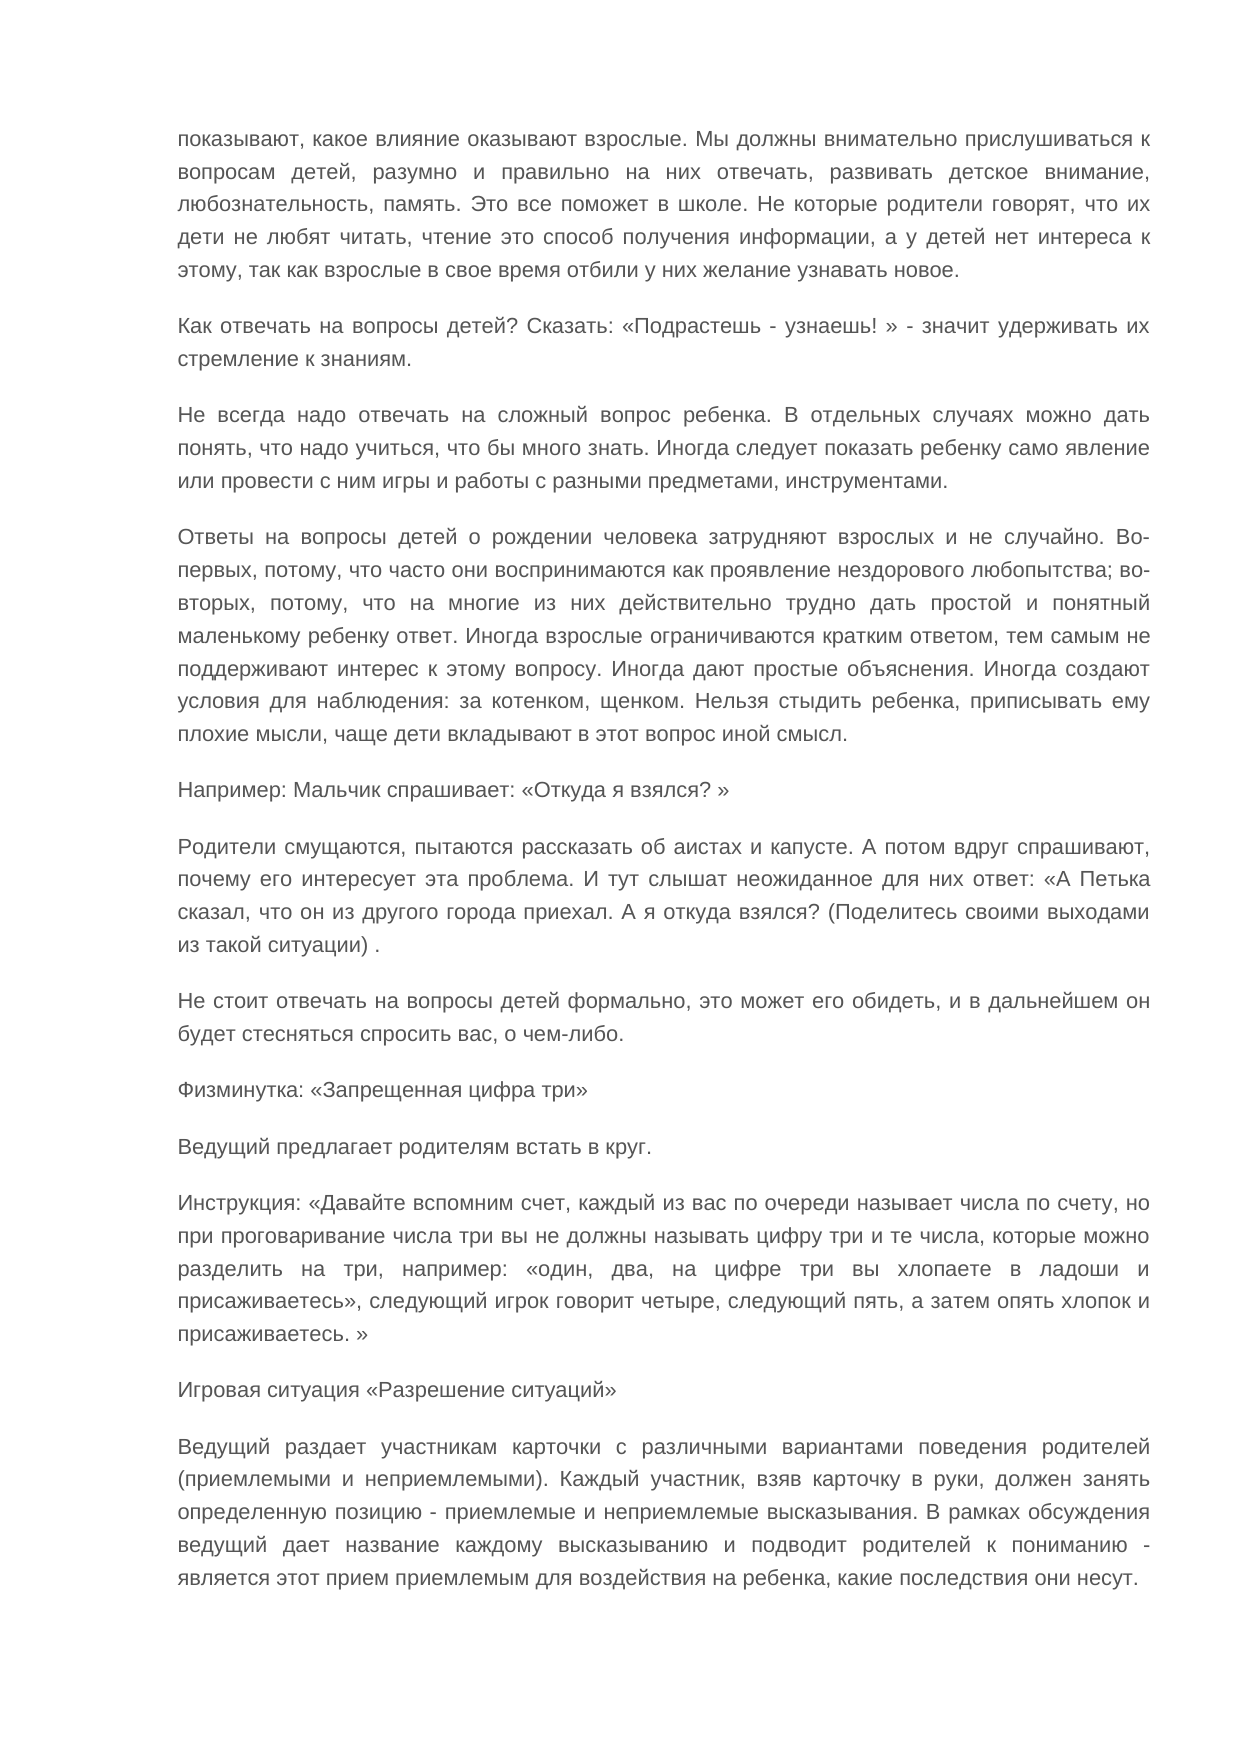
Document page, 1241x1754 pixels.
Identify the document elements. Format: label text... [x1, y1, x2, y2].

text Игровая ситуация «Разрешение ситуаций» [177, 1370, 1152, 1402]
text Физминутка: «Запрещенная цифра три» [177, 1070, 1152, 1102]
text Ведущий предлагает родителям встать в круг. [177, 1126, 1152, 1159]
text Инструкция: «Давайте вспомним счет, каждый из вас по очереди называет числа по счету, но при проговаривание числа три вы не должны называть цифру три и те числа, которые можно разделить на три, например: «один, два, на цифре три вы хлопаете в ладоши и присаживаетесь», следующий игрок говорит четыре, следующий пять, а затем опять хлопок и присаживаетесь. » [177, 1182, 1152, 1346]
text Не всегда надо отвечать на сложный вопрос ребенка. В отдельных случаях можно дать понять, что надо учиться, что бы много знать. Иногда следует показать ребенку само явление или провести с ним игры и работы с разными предметами, инструментами. [177, 395, 1152, 493]
text Ответы на вопросы детей о рождении человека затрудняют взрослых и не случайно. Во-первых, потому, что часто они воспринимаются как проявление нездорового любопытства; во-вторых, потому, что на многие из них действительно трудно дать простой и понятный маленькому ребенку ответ. Иногда взрослые ограничиваются кратким ответом, тем самым не поддерживают интерес к этому вопросу. Иногда дают простые объяснения. Иногда создают условия для наблюдения: за котенком, щенком. Нельзя стыдить ребенка, приписывать ему плохие мысли, чаще дети вкладывают в этот вопрос иной смысл. [177, 517, 1152, 746]
text Не стоит отвечать на вопросы детей формально, это может его обидеть, и в дальнейшем он будет стесняться спросить вас, о чем-либо. [177, 981, 1152, 1046]
text Ведущий раздает участникам карточки с различными вариантами поведения родителей (приемлемыми и неприемлемыми). Каждый участник, взяв карточку в руки, должен занять определенную позицию - приемлемые и неприемлемые высказывания. В рамках обсуждения ведущий дает название каждому высказыванию и подводит родителей к пониманию - является этот прием приемлемым для воздействия на ребенка, какие последствия они несут. [177, 1426, 1152, 1590]
text Как отвечать на вопросы детей? Сказать: «Подрастешь - узнаешь! » - значит удерживать их стремление к знаниям. [177, 306, 1152, 371]
text Родители смущаются, пытаются рассказать об аистах и капусте. А потом вдруг спрашивают, почему его интересует эта проблема. И тут слышат неожиданное для них ответ: «А Петька сказал, что он из другого города приехал. А я откуда взялся? (Поделитесь своими выходами из такой ситуации) . [177, 826, 1152, 957]
text Например: Мальчик спрашивает: «Откуда я взялся? » [177, 770, 1152, 802]
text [177, 118, 1152, 282]
